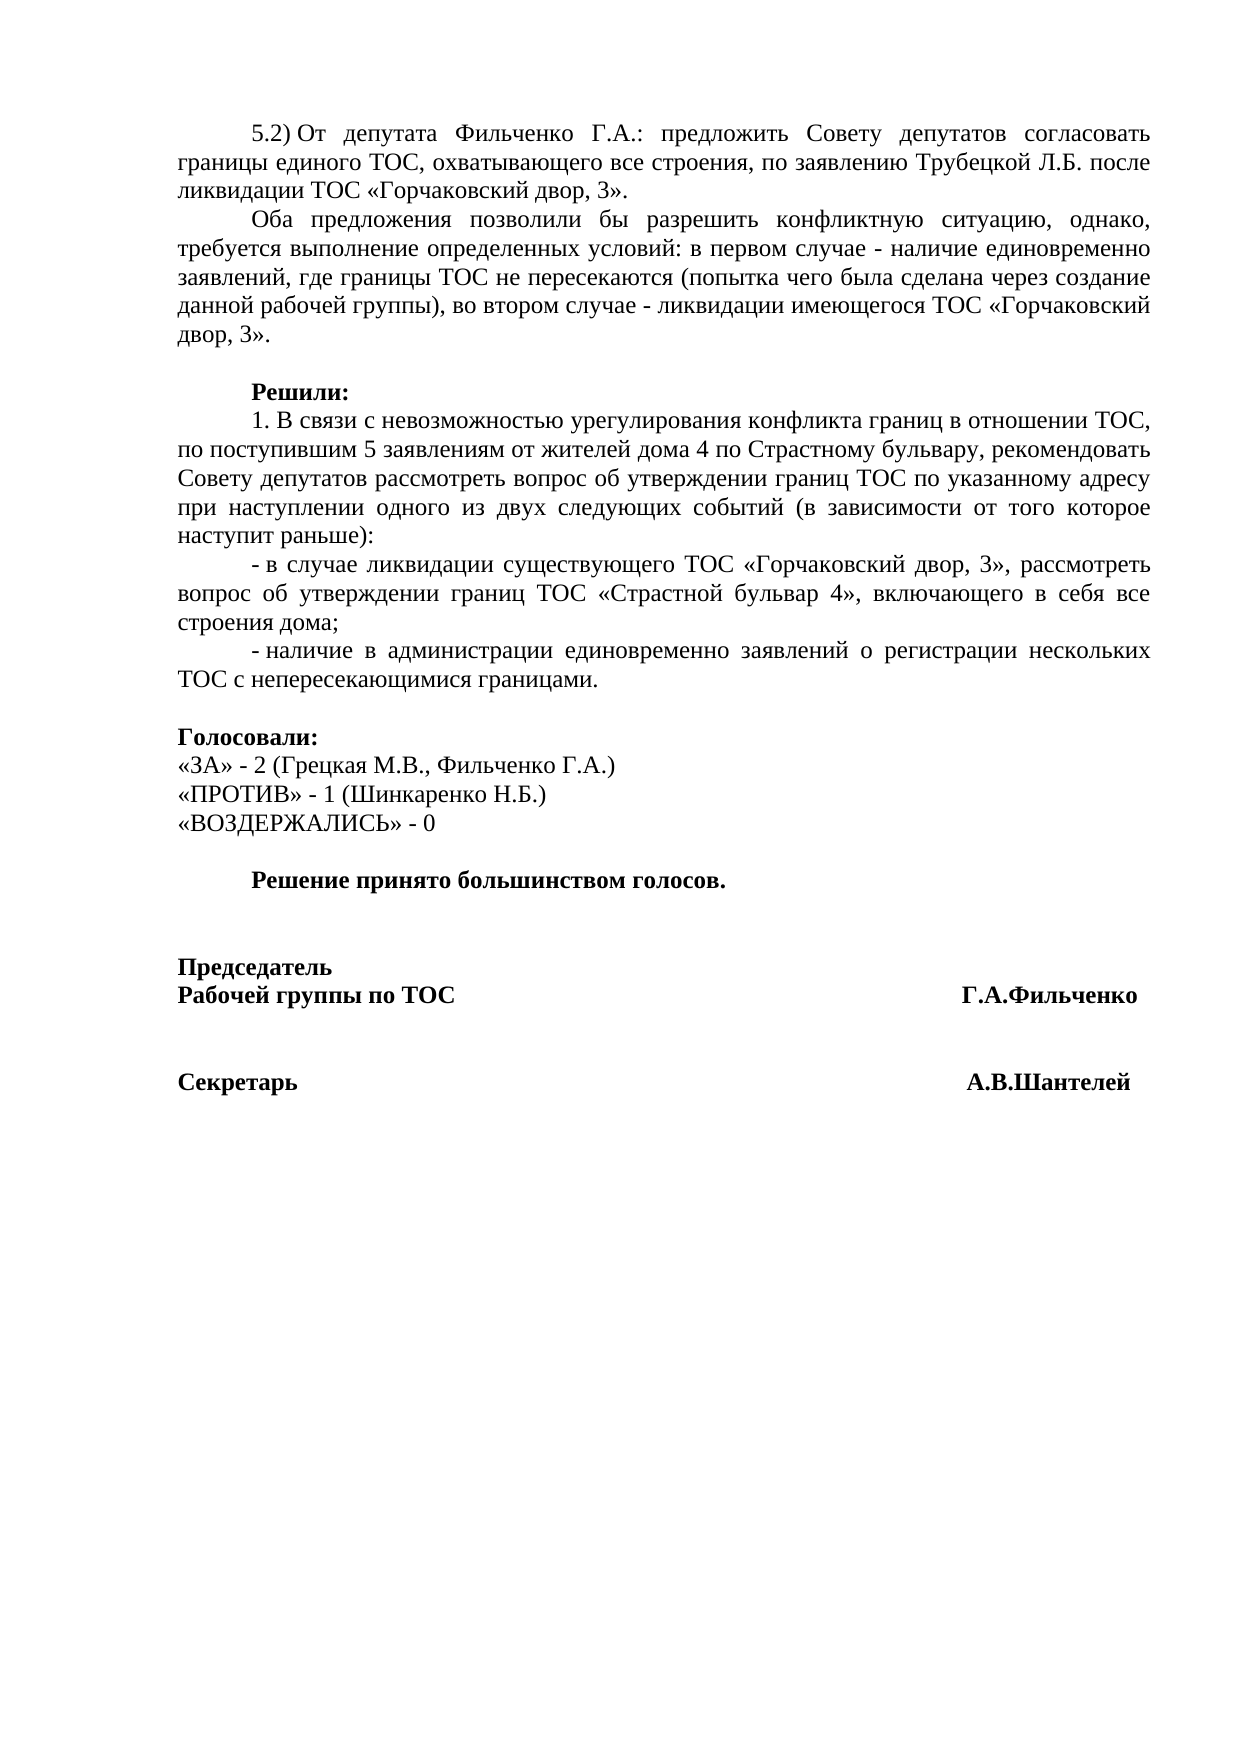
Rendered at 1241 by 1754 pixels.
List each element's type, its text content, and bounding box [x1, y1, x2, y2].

text - наличие в администрации единовременно заявлений о регистрации нескольких ТОС с непересекающимися границами. [177, 636, 1152, 693]
text 1. В связи с невозможностью урегулирования конфликта границ в отношении ТОС, по поступившим 5 заявлениям от жителей дома 4 по Страстному бульвару, рекомендовать Совету депутатов рассмотреть вопрос об утверждении границ ТОС по указанному адресу при наступлении одного из двух следующих событий (в зависимости от того которое наступит раньше): [177, 406, 1152, 549]
text Рабочей группы по ТОС Г.А.Фильченко [177, 981, 1152, 1009]
text «ЗА» - 2 (Грецкая М.В., Фильченко Г.А.) [177, 751, 1152, 779]
text Голосовали: [177, 722, 1152, 751]
text Решили: [177, 377, 1152, 406]
text Председатель [177, 952, 1152, 981]
text Секретарь А.В.Шантелей [177, 1067, 1152, 1096]
text - в случае ликвидации существующего ТОС «Горчаковский двор, 3», рассмотреть вопрос об утверждении границ ТОС «Страстной бульвар 4», включающего в себя все строения дома; [177, 549, 1152, 636]
text «ВОЗДЕРЖАЛИСЬ» - 0 [177, 808, 1152, 837]
text «ПРОТИВ» - 1 (Шинкаренко Н.Б.) [177, 779, 1152, 808]
text Оба предложения позволили бы разрешить конфликтную ситуацию, однако, требуется выполнение определенных условий: в первом случае - наличие единовременно заявлений, где границы ТОС не пересекаются (попытка чего была сделана через создание данной рабочей группы), во втором случае - ликвидации имеющегося ТОС «Горчаковский двор, 3». [177, 204, 1152, 348]
text Решение принято большинством голосов. [177, 866, 1152, 894]
text 5.2) От депутата Фильченко Г.А.: предложить Совету депутатов согласовать границы единого ТОС, охватывающего все строения, по заявлению Трубецкой Л.Б. после ликвидации ТОС «Горчаковский двор, 3». [177, 118, 1152, 204]
